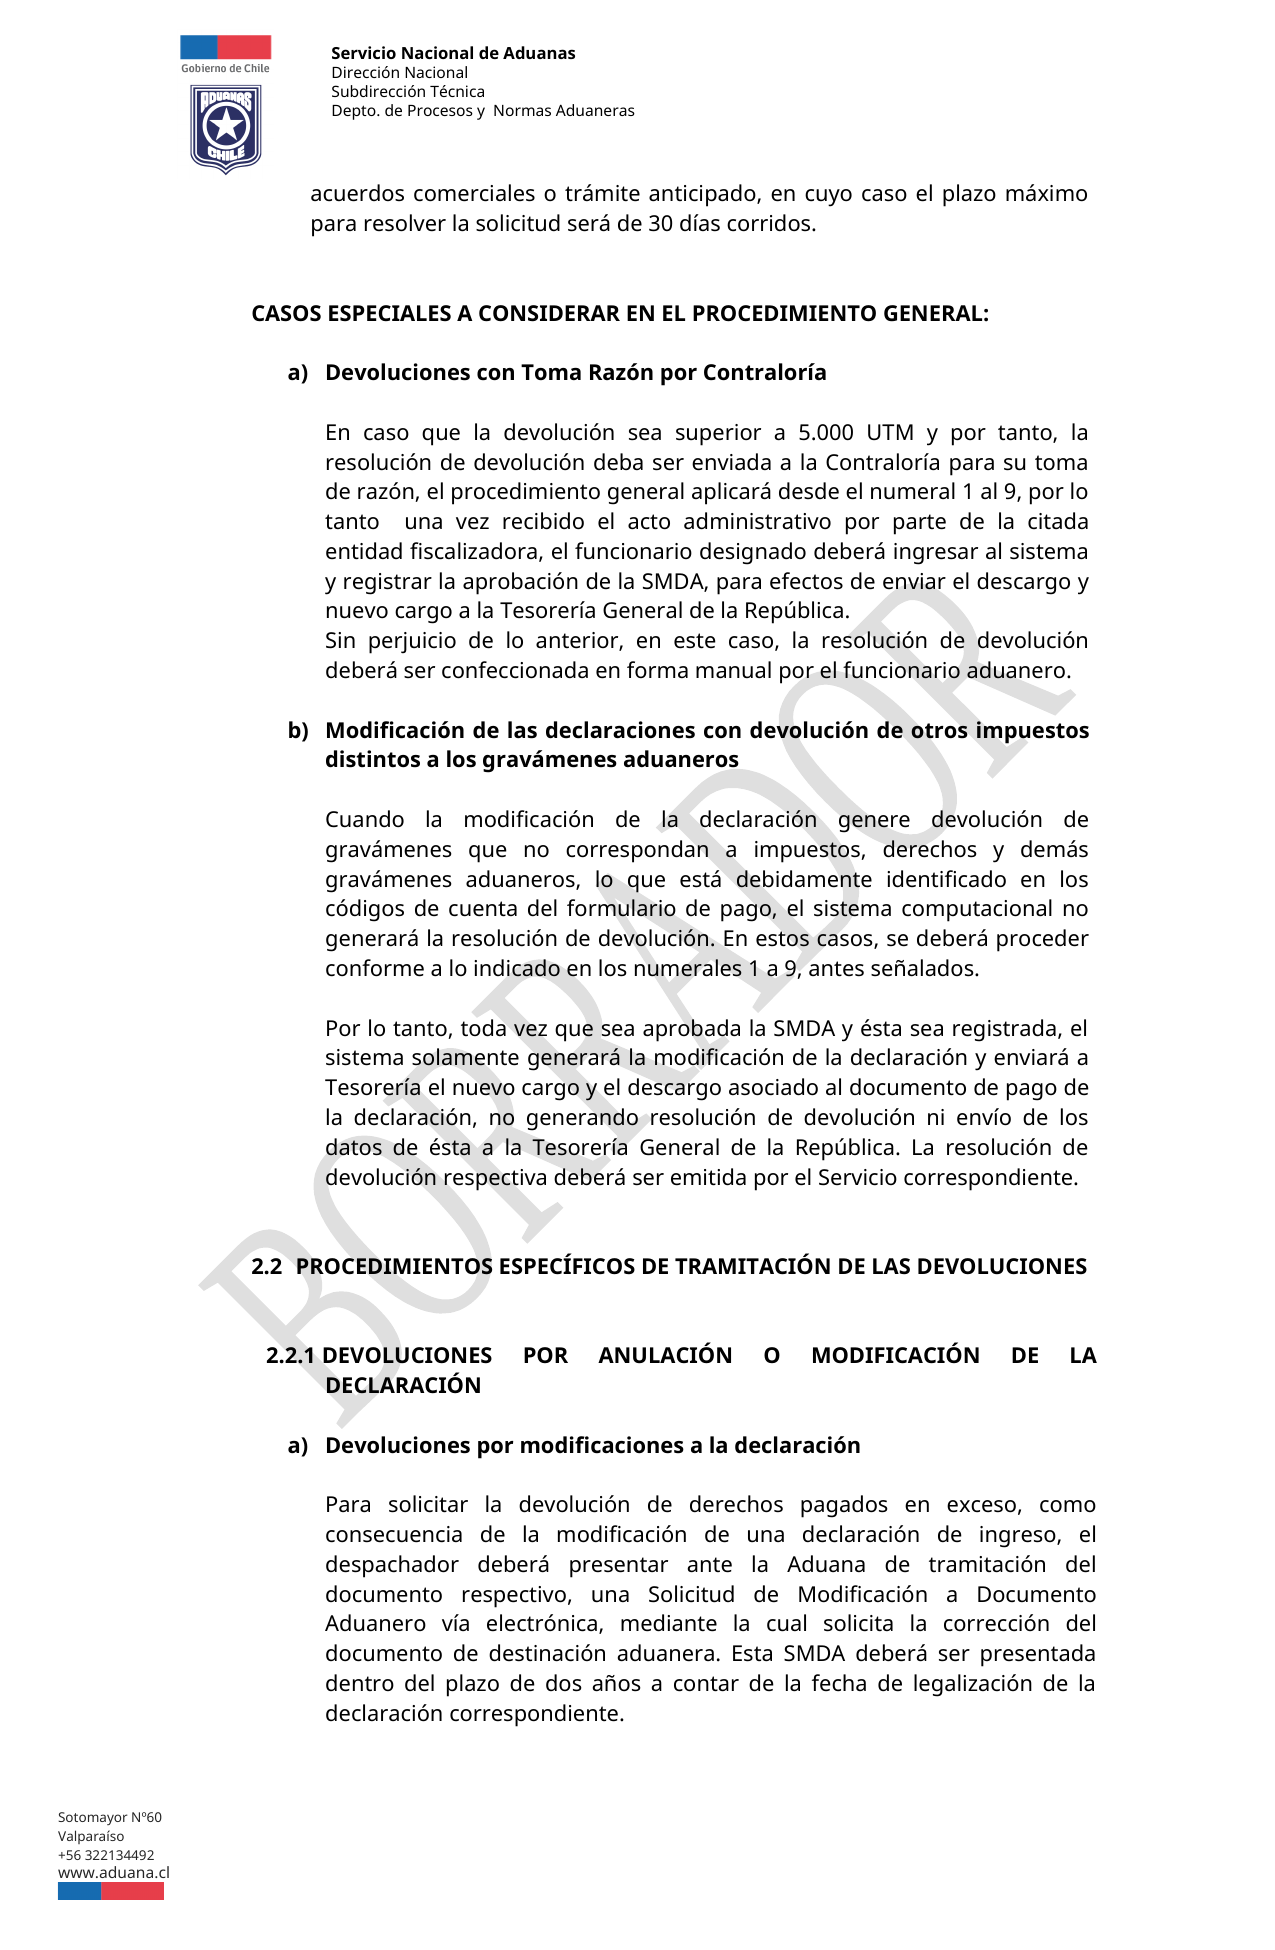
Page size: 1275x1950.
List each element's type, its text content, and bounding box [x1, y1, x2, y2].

list Devoluciones por modificaciones a la declaración [287, 1429, 1098, 1459]
list CASOS ESPECIALES A CONSIDERAR EN EL PROCEDIMIENTO GENERAL: [251, 297, 1090, 327]
text En caso que la devolución sea superior a 5.000 UTM y por tanto, la resolución de devolución deba ser enviada a la Contraloría para su toma de razón, el procedimiento general aplicará desde el numeral 1 al 9, por lo tanto una vez recibido el acto administrativo por parte de la citada entidad fiscalizadora, el funcionario designado deberá ingresar al sistema y registrar la aprobación de la SMDA, para efectos de enviar el descargo y nuevo cargo a la Tesorería General de la República. [325, 417, 1090, 625]
text 2.2.1 DEVOLUCIONES POR ANULACIÓN O MODIFICACIÓN DE LA DECLARACIÓN [266, 1340, 1098, 1400]
text Por lo tanto, toda vez que sea aprobada la SMDA y ésta sea registrada, el sistema solamente generará la modificación de la declaración y enviará a Tesorería el nuevo cargo y el descargo asociado al documento de pago de la declaración, no generando resolución de devolución ni envío de los datos de ésta a la Tesorería General de la República. La resolución de devolución respectiva deberá ser emitida por el Servicio correspondiente. [325, 1012, 1090, 1191]
picture [177, 29, 275, 179]
text Cuando la modificación de la declaración genere devolución de gravámenes que no correspondan a impuestos, derechos y demás gravámenes aduaneros, lo que está debidamente identificado en los códigos de cuenta del formulario de pago, el sistema computacional no generará la resolución de devolución. En estos casos, se deberá proceder conforme a lo indicado en los numerales 1 a 9, antes señalados. [325, 804, 1090, 983]
text 2.2 PROCEDIMIENTOS ESPECÍFICOS DE TRAMITACIÓN DE LAS DEVOLUCIONES [251, 1251, 1098, 1281]
text Para solicitar la devolución de derechos pagados en exceso, como consecuencia de la modificación de una declaración de ingreso, el despachador deberá presentar ante la Aduana de tramitación del documento respectivo, una Solicitud de Modificación a Documento Aduanero vía electrónica, mediante la cual solicita la corrección del documento de destinación aduanera. Esta SMDA deberá ser presentada dentro del plazo de dos años a contar de la fecha de legalización de la declaración correspondiente. [325, 1489, 1098, 1727]
picture [57, 1882, 164, 1900]
list Modificación de las declaraciones con devolución de otros impuestos distintos a los gravámenes aduaneros [287, 714, 1090, 774]
text Sin perjuicio de lo anterior, en este caso, la resolución de devolución deberá ser confeccionada en forma manual por el funcionario aduanero. [325, 625, 1090, 685]
list Devoluciones con Toma Razón por Contraloría [287, 357, 1090, 387]
